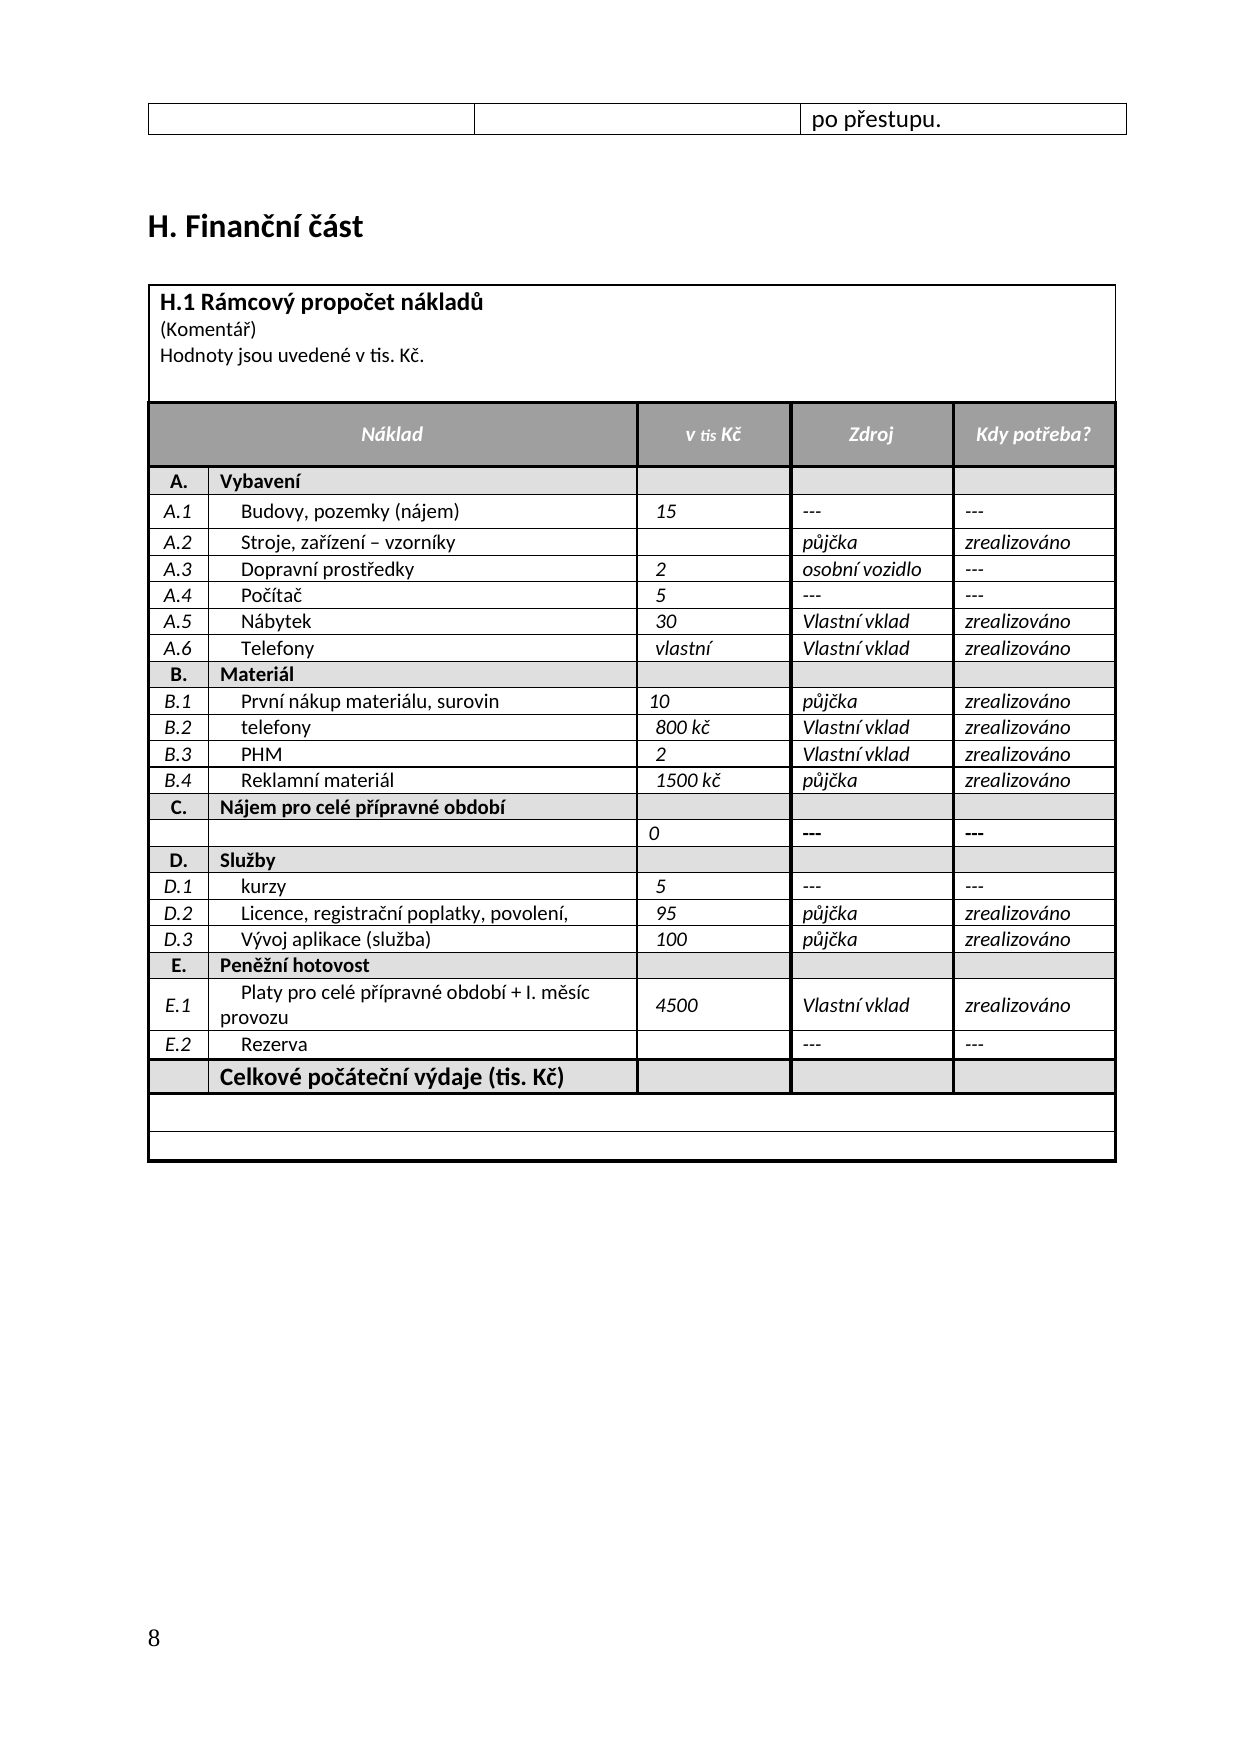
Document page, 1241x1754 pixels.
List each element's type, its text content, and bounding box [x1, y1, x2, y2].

table_cell Nájem pro celé přípravné období [209, 794, 636, 819]
table_cell [793, 1061, 952, 1092]
table_cell vlastní [638, 635, 789, 661]
table_cell 4500 [638, 979, 789, 1030]
table_cell [150, 820, 208, 846]
table_cell zrealizováno [955, 979, 1114, 1030]
table_cell A.2 [150, 529, 208, 555]
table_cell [475, 104, 800, 134]
table_cell [209, 820, 636, 846]
table_cell [955, 1061, 1114, 1092]
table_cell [801, 104, 1126, 134]
table_cell [150, 1095, 1114, 1131]
table_cell 100 [638, 926, 789, 952]
table_cell B.4 [150, 768, 208, 793]
table_cell --- [955, 556, 1114, 581]
table_cell telefony [209, 715, 636, 740]
table_cell Náklad [150, 404, 636, 465]
table_cell půjčka [793, 529, 952, 555]
table_cell A.4 [150, 582, 208, 608]
table_cell --- [793, 820, 952, 846]
table_cell Vlastní vklad [793, 741, 952, 766]
table_cell zrealizováno [955, 635, 1114, 661]
table_cell zrealizováno [955, 715, 1114, 740]
table_cell 800 kč [638, 715, 789, 740]
table_cell E.2 [150, 1031, 208, 1058]
table_cell --- [793, 1031, 952, 1058]
table_cell 0 [638, 820, 789, 846]
table_cell C. [150, 794, 208, 819]
table_cell [955, 847, 1114, 872]
table_cell zrealizováno [955, 688, 1114, 713]
table_cell D.3 [150, 926, 208, 952]
table_cell Vlastní vklad [793, 979, 952, 1030]
table_cell půjčka [793, 926, 952, 952]
table_cell [793, 847, 952, 872]
table_cell půjčka [793, 900, 952, 925]
table_cell B.3 [150, 741, 208, 766]
table_cell A.6 [150, 635, 208, 661]
table_cell Platy pro celé přípravné období + I. měsíc provozu [209, 979, 636, 1030]
table_cell Rezerva [209, 1031, 636, 1058]
table_cell Vlastní vklad [793, 609, 952, 634]
table_cell zrealizováno [955, 768, 1114, 793]
table_cell A. [150, 468, 208, 494]
table_cell --- [955, 582, 1114, 608]
table_cell B. [150, 662, 208, 687]
table_cell [638, 953, 789, 978]
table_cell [149, 104, 474, 134]
table_cell [793, 794, 952, 819]
table_cell [955, 662, 1114, 687]
table_cell D.2 [150, 900, 208, 925]
table_cell [150, 1132, 1114, 1159]
table_cell [638, 662, 789, 687]
table_cell [638, 468, 789, 494]
table_cell Dopravní prostředky [209, 556, 636, 581]
table_cell 5 [638, 873, 789, 899]
table_cell První nákup materiálu, surovin [209, 688, 636, 713]
table_cell [955, 468, 1114, 494]
table_cell kurzy [209, 873, 636, 899]
text H. Finanční část [148, 205, 1092, 245]
table_cell [638, 529, 789, 555]
table_cell [793, 468, 952, 494]
table_cell 2 [638, 741, 789, 766]
table_cell A.5 [150, 609, 208, 634]
table_cell Vlastní vklad [793, 715, 952, 740]
table_cell Nábytek [209, 609, 636, 634]
table_cell [793, 662, 952, 687]
table_cell [955, 953, 1114, 978]
table_cell v tis Kč [639, 404, 789, 465]
table_cell --- [955, 820, 1114, 846]
table_cell 5 [638, 582, 789, 608]
table_cell zrealizováno [955, 926, 1114, 952]
table_cell E.1 [150, 979, 208, 1030]
table_cell D.1 [150, 873, 208, 899]
table_cell Budovy, pozemky (nájem) [209, 495, 636, 528]
table_cell --- [793, 873, 952, 899]
table_header H.1 Rámcový propočet nákladů (Komentář) Hodnoty jsou uvedené v tis. Kč. [150, 286, 1115, 401]
table_cell --- [955, 873, 1114, 899]
table_cell 15 [638, 495, 789, 528]
table_cell B.2 [150, 715, 208, 740]
table_cell Vlastní vklad [793, 635, 952, 661]
table_cell zrealizováno [955, 529, 1114, 555]
table_cell Zdroj [793, 404, 952, 465]
table_cell E. [150, 953, 208, 978]
table_cell Materiál [209, 662, 636, 687]
table_cell [955, 794, 1114, 819]
table_cell [639, 1061, 789, 1092]
table_cell Licence, registrační poplatky, povolení, [209, 900, 636, 925]
table_cell [638, 794, 789, 819]
table_cell B.1 [150, 688, 208, 713]
table_cell 2 [638, 556, 789, 581]
table_cell Služby [209, 847, 636, 872]
table_cell půjčka [793, 768, 952, 793]
table_cell Telefony [209, 635, 636, 661]
table_cell PHM [209, 741, 636, 766]
table_cell Stroje, zařízení – vzorníky [209, 529, 636, 555]
table_cell --- [793, 582, 952, 608]
table_cell zrealizováno [955, 900, 1114, 925]
table_cell osobní vozidlo [793, 556, 952, 581]
table_cell zrealizováno [955, 741, 1114, 766]
table_cell [638, 1031, 789, 1058]
table_cell --- [955, 495, 1114, 528]
table_cell [150, 1061, 208, 1092]
table_cell D. [150, 847, 208, 872]
table_cell půjčka [793, 688, 952, 713]
table_cell Celkové počáteční výdaje (tis. Kč) [209, 1061, 636, 1092]
table_cell --- [793, 495, 952, 528]
table_cell 30 [638, 609, 789, 634]
table_cell Vývoj aplikace (služba) [209, 926, 636, 952]
table_cell Kdy potřeba? [955, 404, 1114, 465]
table_cell A.3 [150, 556, 208, 581]
table_cell 95 [638, 900, 789, 925]
table_cell Počítač [209, 582, 636, 608]
table_cell A.1 [150, 495, 208, 528]
table_cell 10 [638, 688, 789, 713]
table_cell Reklamní materiál [209, 768, 636, 793]
table_cell Vybavení [209, 468, 636, 494]
table_cell zrealizováno [955, 609, 1114, 634]
table_cell [793, 953, 952, 978]
table_cell [638, 847, 789, 872]
table_cell 1500 kč [638, 768, 789, 793]
table_cell Peněžní hotovost [209, 953, 636, 978]
table_cell --- [955, 1031, 1114, 1058]
